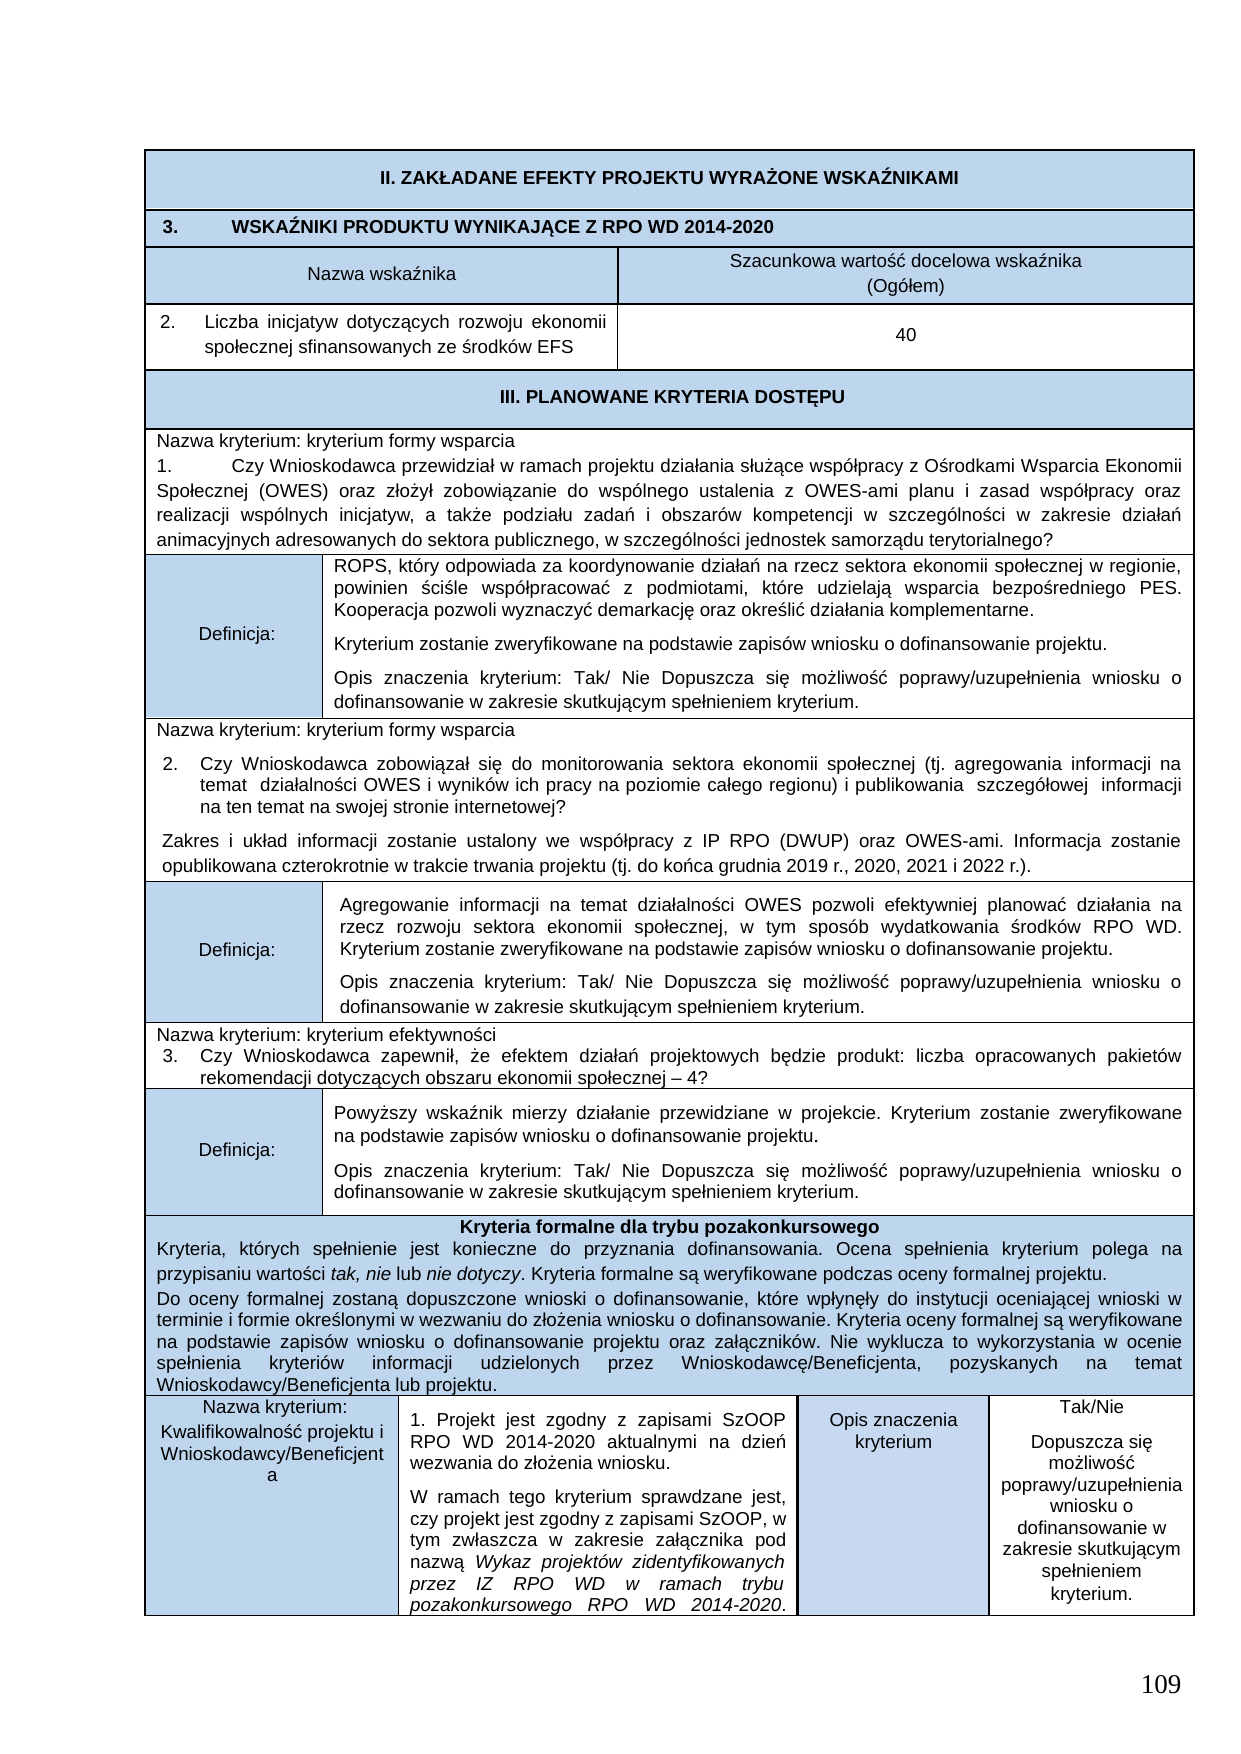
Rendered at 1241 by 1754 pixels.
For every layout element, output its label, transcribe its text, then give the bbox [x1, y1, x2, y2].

table_cell III. PLANOWANE KRYTERIA DOSTĘPU [146, 371, 1193, 428]
table_cell ROPS, który odpowiada za koordynowanie działań na rzecz sektora ekonomii społecznej w regionie, powinien ściśle współpracować z podmiotami, które udzielają wsparcia bezpośredniego PES. Kooperacja pozwoli wyznaczyć demarkację oraz określić działania komplementarne. Kryterium zostanie zweryfikowane na podstawie zapisów wniosku o dofinansowanie projektu. Opis znaczenia kryterium: Tak/ Nie Dopuszcza się możliwość poprawy/uzupełnienia wniosku o dofinansowanie w zakresie skutkującym spełnieniem kryterium. [323, 555, 1193, 717]
table_cell WSKAŹNIKI PRODUKTU WYNIKAJĄCE Z RPO WD 2014-2020 [146, 211, 1193, 246]
table_cell Nazwa kryterium: kryterium formy wsparcia Czy Wnioskodawca zobowiązał się do monitorowania sektora ekonomii społecznej (tj. agregowania informacji na temat działalności OWES i wyników ich pracy na poziomie całego regionu) i publikowania szczegółowej informacji na ten temat na swojej stronie internetowej? Zakres i układ informacji zostanie ustalony we współpracy z IP RPO (DWUP) oraz OWES-ami. Informacja zostanie opublikowana czterokrotnie w trakcie trwania projektu (tj. do końca grudnia 2019 r., 2020, 2021 i 2022 r.). [146, 719, 1193, 881]
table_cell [799, 1396, 988, 1615]
table_cell Definicja: [146, 1089, 322, 1215]
table_cell II. ZAKŁADANE EFEKTY PROJEKTU WYRAŻONE WSKAŹNIKAMI [146, 151, 1193, 208]
table_cell Kryteria formalne dla trybu pozakonkursowego Kryteria, których spełnienie jest konieczne do przyznania dofinansowania. Ocena spełnienia kryterium polega na przypisaniu wartości tak, nie lub nie dotyczy. Kryteria formalne są weryfikowane podczas oceny formalnej projektu. Do oceny formalnej zostaną dopuszczone wnioski o dofinansowanie, które wpłynęły do instytucji oceniającej wnioski w terminie i formie określonymi w wezwaniu do złożenia wniosku o dofinansowanie. Kryteria oceny formalnej są weryfikowane na podstawie zapisów wniosku o dofinansowanie projektu oraz załączników. Nie wyklucza to wykorzystania w ocenie spełnienia kryteriów informacji udzielonych przez Wnioskodawcę/Beneficjenta, pozyskanych na temat Wnioskodawcy/Beneficjenta lub projektu. [146, 1216, 1193, 1395]
table_cell Powyższy wskaźnik mierzy działanie przewidziane w projekcie. Kryterium zostanie zweryfikowane na podstawie zapisów wniosku o dofinansowanie projektu. Opis znaczenia kryterium: Tak/ Nie Dopuszcza się możliwość poprawy/uzupełnienia wniosku o dofinansowanie w zakresie skutkującym spełnieniem kryterium. [323, 1089, 1193, 1215]
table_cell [146, 1396, 398, 1615]
table_cell Szacunkowa wartość docelowa wskaźnika (Ogółem) [619, 248, 1193, 303]
table_cell Nazwa kryterium: kryterium formy wsparcia Czy Wnioskodawca przewidział w ramach projektu działania służące współpracy z Ośrodkami Wsparcia Ekonomii Społecznej (OWES) oraz złożył zobowiązanie do wspólnego ustalenia z OWES-ami planu i zasad współpracy oraz realizacji wspólnych inicjatyw, a także podziału zadań i obszarów kompetencji w szczególności w zakresie działań animacyjnych adresowanych do sektora publicznego, w szczególności jednostek samorządu terytorialnego? [146, 430, 1193, 554]
table_cell Definicja: [146, 555, 322, 717]
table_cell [399, 1396, 796, 1615]
table_cell 40 [618, 305, 1193, 369]
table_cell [990, 1396, 1193, 1615]
table_cell Nazwa kryterium: kryterium efektywności Czy Wnioskodawca zapewnił, że efektem działań projektowych będzie produkt: liczba opracowanych pakietów rekomendacji dotyczących obszaru ekonomii społecznej – 4? [146, 1023, 1193, 1088]
table_cell Agregowanie informacji na temat działalności OWES pozwoli efektywniej planować działania na rzecz rozwoju sektora ekonomii społecznej, w tym sposób wydatkowania środków RPO WD. Kryterium zostanie zweryfikowane na podstawie zapisów wniosku o dofinansowanie projektu. Opis znaczenia kryterium: Tak/ Nie Dopuszcza się możliwość poprawy/uzupełnienia wniosku o dofinansowanie w zakresie skutkującym spełnieniem kryterium. [323, 882, 1193, 1022]
table_cell Liczba inicjatyw dotyczących rozwoju ekonomii społecznej sfinansowanych ze środków EFS [146, 305, 617, 369]
table_cell Nazwa wskaźnika [146, 248, 617, 303]
table_cell Definicja: [146, 882, 322, 1022]
